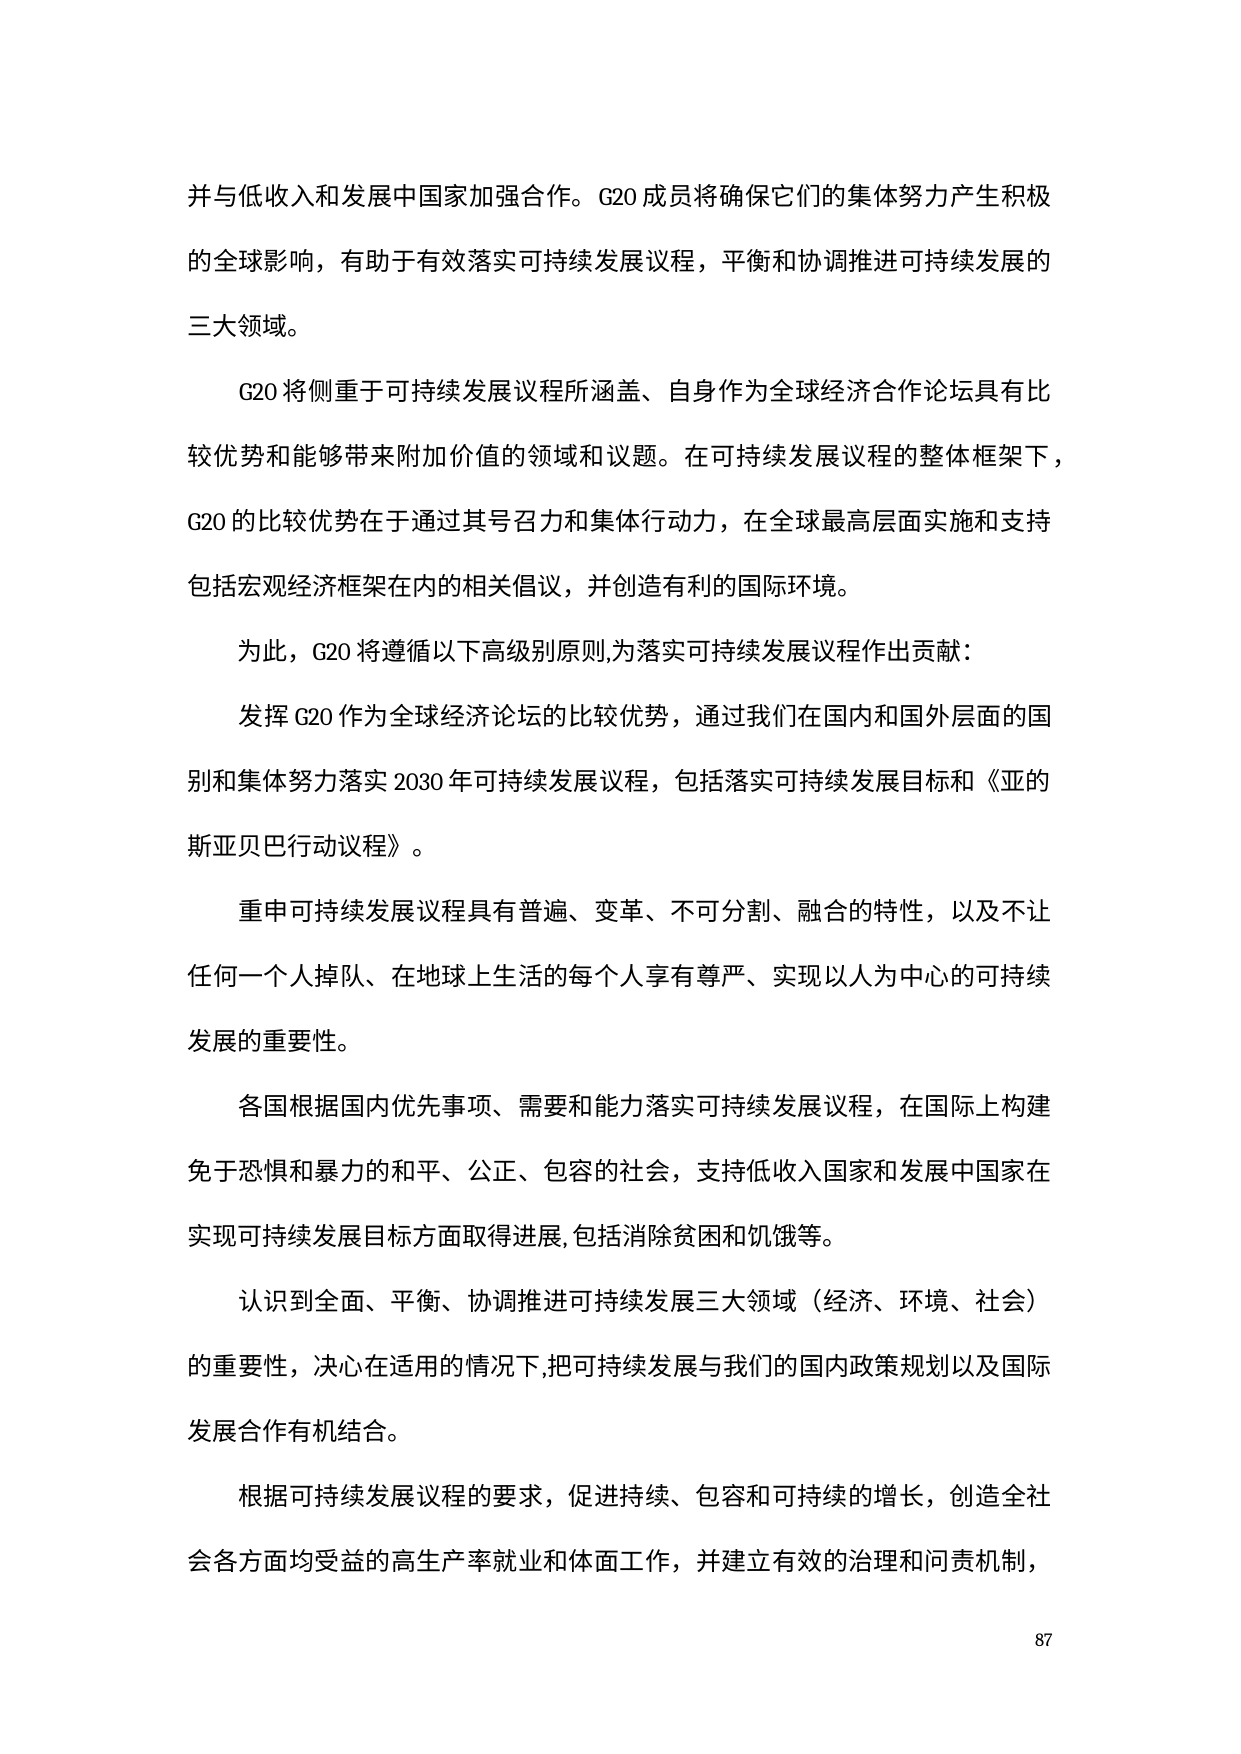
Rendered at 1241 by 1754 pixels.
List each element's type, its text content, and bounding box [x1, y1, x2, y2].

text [187, 162, 1053, 357]
text G20将侧重于可持续发展议程所涵盖、自身作为全球经济合作论坛具有比较优势和能够带来附加价值的领域和议题。在可持续发展议程的整体框架下，G20的比较优势在于通过其号召力和集体行动力，在全球最高层面实施和支持包括宏观经济框架在内的相关倡议，并创造有利的国际环境。 [187, 357, 1053, 617]
text 为此，G20将遵循以下高级别原则,为落实可持续发展议程作出贡献： [187, 617, 1053, 682]
text 发挥G20作为全球经济论坛的比较优势，通过我们在国内和国外层面的国别和集体努力落实2030年可持续发展议程，包括落实可持续发展目标和《亚的斯亚贝巴行动议程》。 [187, 682, 1053, 877]
text 认识到全面、平衡、协调推进可持续发展三大领域（经济、环境、社会）的重要性，决心在适用的情况下,把可持续发展与我们的国内政策规划以及国际发展合作有机结合。 [187, 1267, 1053, 1462]
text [187, 1462, 1053, 1592]
text 各国根据国内优先事项、需要和能力落实可持续发展议程，在国际上构建免于恐惧和暴力的和平、公正、包容的社会，支持低收入国家和发展中国家在实现可持续发展目标方面取得进展, 包括消除贫困和饥饿等。 [187, 1072, 1053, 1267]
text 重申可持续发展议程具有普遍、变革、不可分割、融合的特性，以及不让任何一个人掉队、在地球上生活的每个人享有尊严、实现以人为中心的可持续发展的重要性。 [187, 877, 1053, 1072]
